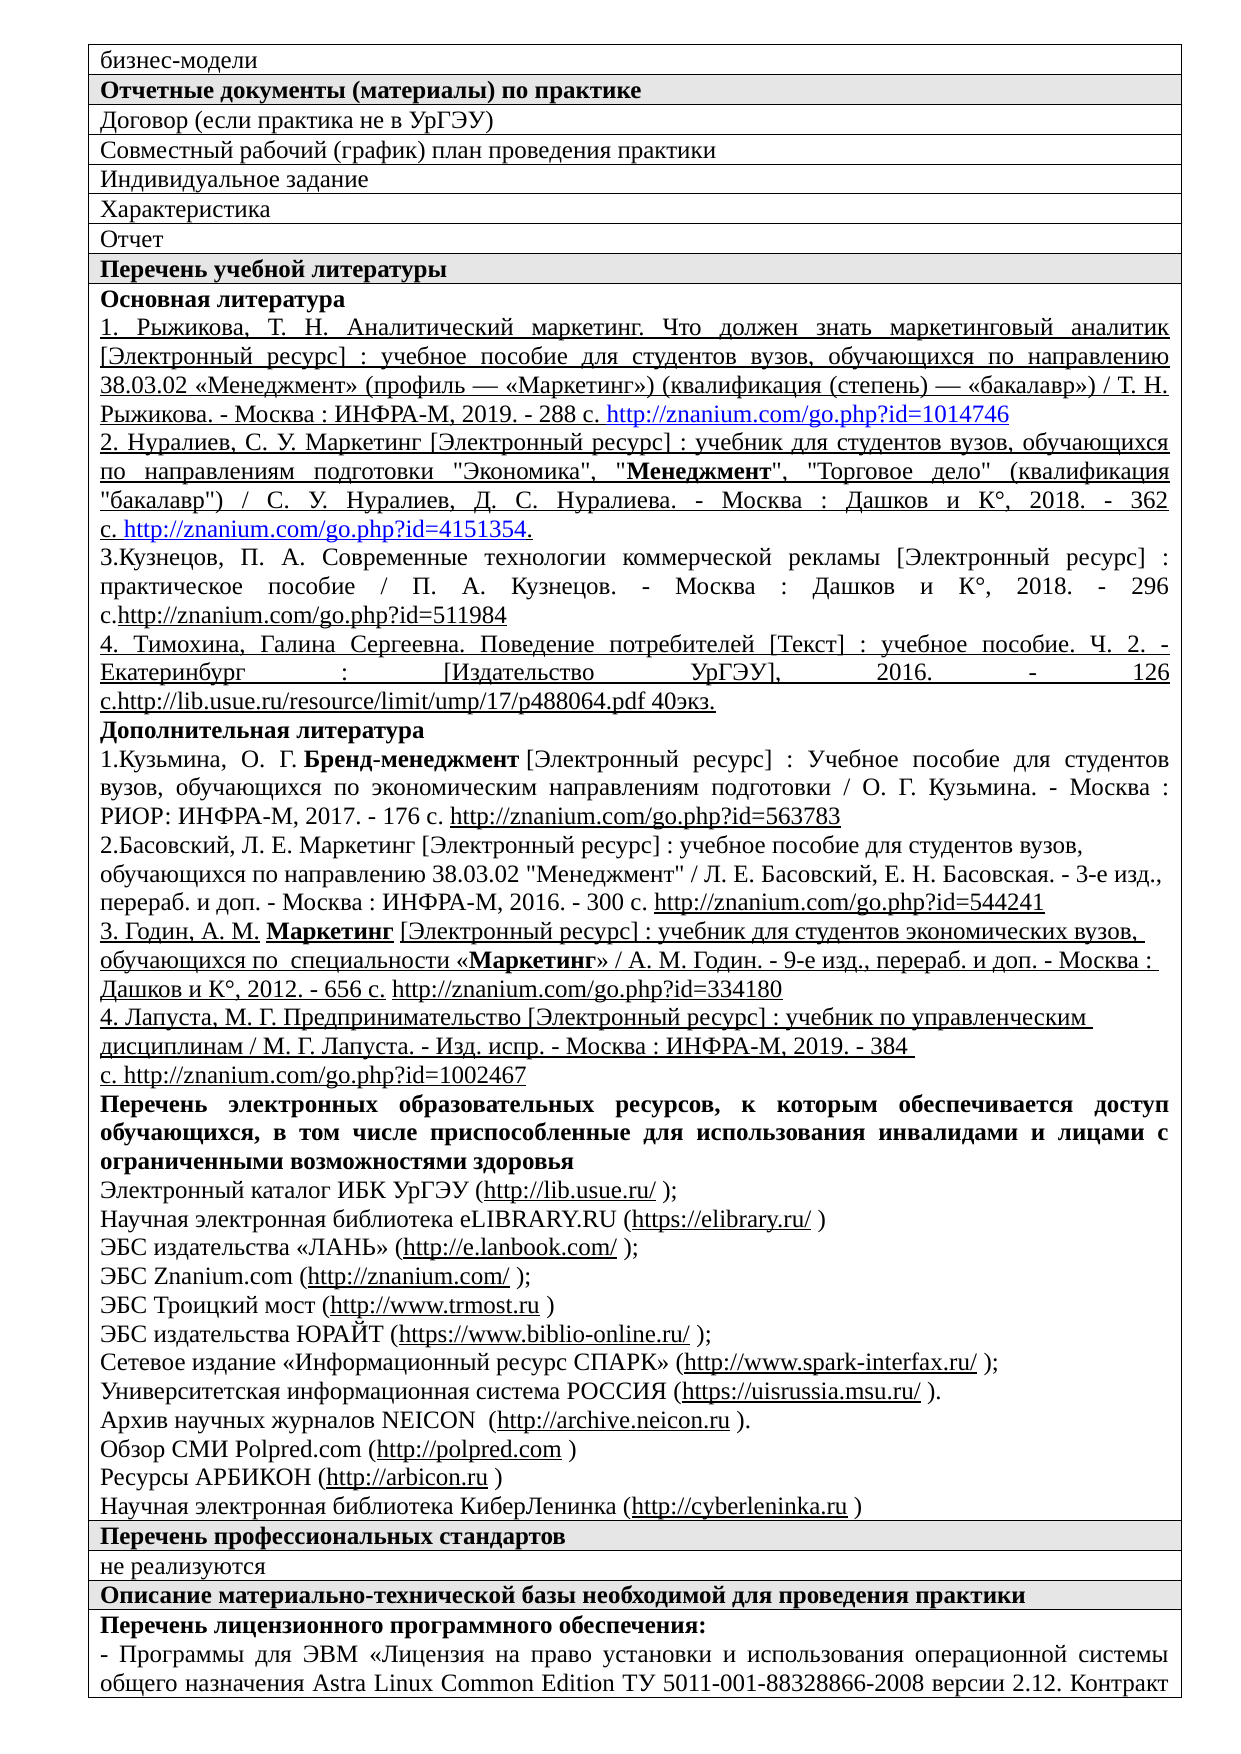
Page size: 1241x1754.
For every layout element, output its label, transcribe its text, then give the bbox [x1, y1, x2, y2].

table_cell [89, 1610, 1181, 1697]
table_cell Перечень учебной литературы [89, 254, 1181, 283]
table_cell Индивидуальное задание [89, 165, 1181, 193]
table_cell Отчетные документы (материалы) по практике [89, 75, 1181, 104]
table_cell Характеристика [89, 194, 1181, 223]
table_cell Описание материально-технической базы необходимой для проведения практики [89, 1581, 1181, 1609]
table_cell Совместный рабочий (график) план проведения практики [89, 135, 1181, 163]
table_cell Основная литература 1. Рыжикова, Т. Н. Аналитический маркетинг. Что должен знать маркетинговый аналитик [Электронный ресурс] : учебное пособие для студентов вузов, обучающихся по направлению 38.03.02 «Менеджмент» (профиль — «Маркетинг») (квалификация (степень) — «бакалавр») / Т. Н. Рыжикова. - Москва : ИНФРА-М, 2019. - 288 с. http://znanium.com/go.php?id=1014746 2. Нуралиев, С. У. Маркетинг [Электронный ресурс] : учебник для студентов вузов, обучающихся по направлениям подготовки "Экономика", "Менеджмент", "Торговое дело" (квалификация "бакалавр") / С. У. Нуралиев, Д. С. Нуралиева. - Москва : Дашков и К°, 2018. - 362 с. http://znanium.com/go.php?id=4151354. 3.Кузнецов, П. А. Современные технологии коммерческой рекламы [Электронный ресурс] : практическое пособие / П. А. Кузнецов. - Москва : Дашков и К°, 2018. - 296 с.http://znanium.com/go.php?id=511984 4. Тимохина, Галина Сергеевна. Поведение потребителей [Текст] : учебное пособие. Ч. 2. - Екатеринбург : [Издательство УрГЭУ], 2016. - 126 с.http://lib.usue.ru/resource/limit/ump/17/p488064.pdf 40экз. Дополнительная литература 1.Кузьмина, О. Г. Бренд-менеджмент [Электронный ресурс] : Учебное пособие для студентов вузов, обучающихся по экономическим направлениям подготовки / О. Г. Кузьмина. - Москва : РИОР: ИНФРА-М, 2017. - 176 с. http://znanium.com/go.php?id=563783 2.Басовский, Л. Е. Маркетинг [Электронный ресурс] : учебное пособие для студентов вузов, обучающихся по направлению 38.03.02 "Менеджмент" / Л. Е. Басовский, Е. Н. Басовская. - 3-е изд., перераб. и доп. - Москва : ИНФРА-М, 2016. - 300 с. http://znanium.com/go.php?id=544241 3. Годин, А. М. Маркетинг [Электронный ресурс] : учебник для студентов экономических вузов, обучающихся по специальности «Маркетинг» / А. М. Годин. - 9-е изд., перераб. и доп. - Москва : Дашков и К°, 2012. - 656 с. http://znanium.com/go.php?id=334180 4. Лапуста, М. Г. Предпринимательство [Электронный ресурс] : учебник по управленческим дисциплинам / М. Г. Лапуста. - Изд. испр. - Москва : ИНФРА-М, 2019. - 384 с. http://znanium.com/go.php?id=1002467 Перечень электронных образовательных ресурсов, к которым обеспечивается доступ обучающихся, в том числе приспособленные для использования инвалидами и лицами с ограниченными возможностями здоровья Электронный каталог ИБК УрГЭУ (http://lib.usue.ru/ ); Научная электронная библиотека eLIBRARY.RU (https://elibrary.ru/ ) ЭБС издательства «ЛАНЬ» (http://e.lanbook.com/ ); ЭБС Znanium.com (http://znanium.com/ ); ЭБС Троицкий мост (http://www.trmost.ru ) ЭБС издательства ЮРАЙТ (https://www.biblio-online.ru/ ); Сетевое издание «Информационный ресурс СПАРК» (http://www.spark-interfax.ru/ ); Университетская информационная система РОССИЯ (https://uisrussia.msu.ru/ ). Архив научных журналов NEICON (http://archive.neicon.ru ). Обзор СМИ Polpred.com (http://polpred.com ) Ресурсы АРБИКОН (http://arbicon.ru ) Научная электронная библиотека КиберЛенинка (http://cyberleninka.ru ) [89, 284, 1181, 1520]
table_cell Перечень профессиональных стандартов [89, 1521, 1181, 1550]
table_cell Договор (если практика не в УрГЭУ) [89, 105, 1181, 134]
table_cell не реализуются [89, 1551, 1181, 1579]
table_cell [89, 45, 1181, 74]
table_cell Отчет [89, 224, 1181, 253]
